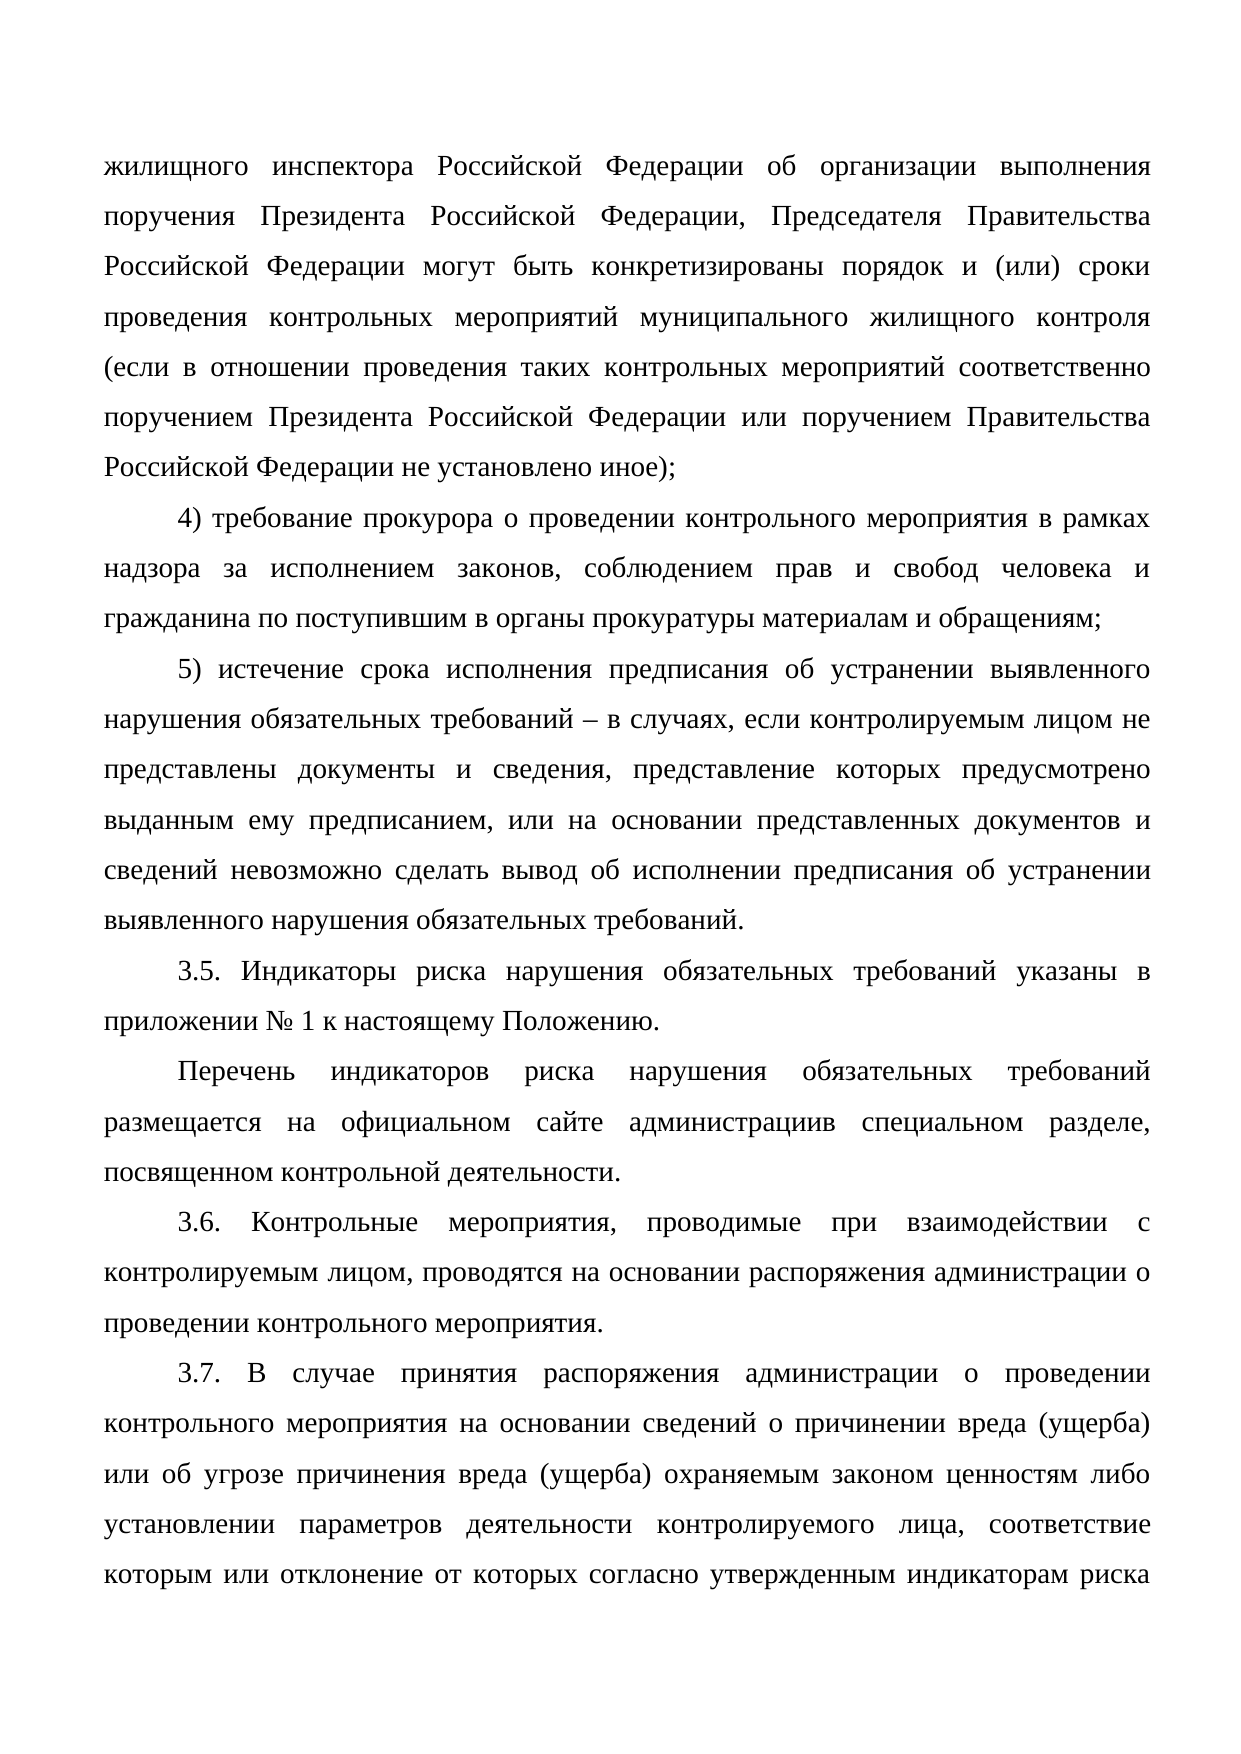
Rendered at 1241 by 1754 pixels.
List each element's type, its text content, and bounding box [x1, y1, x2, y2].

text 3.6. Контрольные мероприятия, проводимые при взаимодействии с контролируемым лицом, проводятся на основании распоряжения администрации о проведении контрольного мероприятия. [103, 1204, 1152, 1338]
text 4) требование прокурора о проведении контрольного мероприятия в рамках надзора за исполнением законов, соблюдением прав и свобод человека и гражданина по поступившим в органы прокуратуры материалам и обращениям; [103, 500, 1152, 634]
text 3.5. Индикаторы риска нарушения обязательных требований указаны в приложении № 1 к настоящему Положению. [103, 953, 1152, 1037]
text 5) истечение срока исполнения предписания об устранении выявленного нарушения обязательных требований – в случаях, если контролируемым лицом не представлены документы и сведения, представление которых предусмотрено выданным ему предписанием, или на основании представленных документов и сведений невозможно сделать вывод об исполнении предписания об устранении выявленного нарушения обязательных требований. [103, 651, 1152, 936]
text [103, 148, 1152, 483]
text Перечень индикаторов риска нарушения обязательных требований размещается на официальном сайте администрациив специальном разделе, посвященном контрольной деятельности. [103, 1053, 1152, 1187]
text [103, 1355, 1152, 1590]
